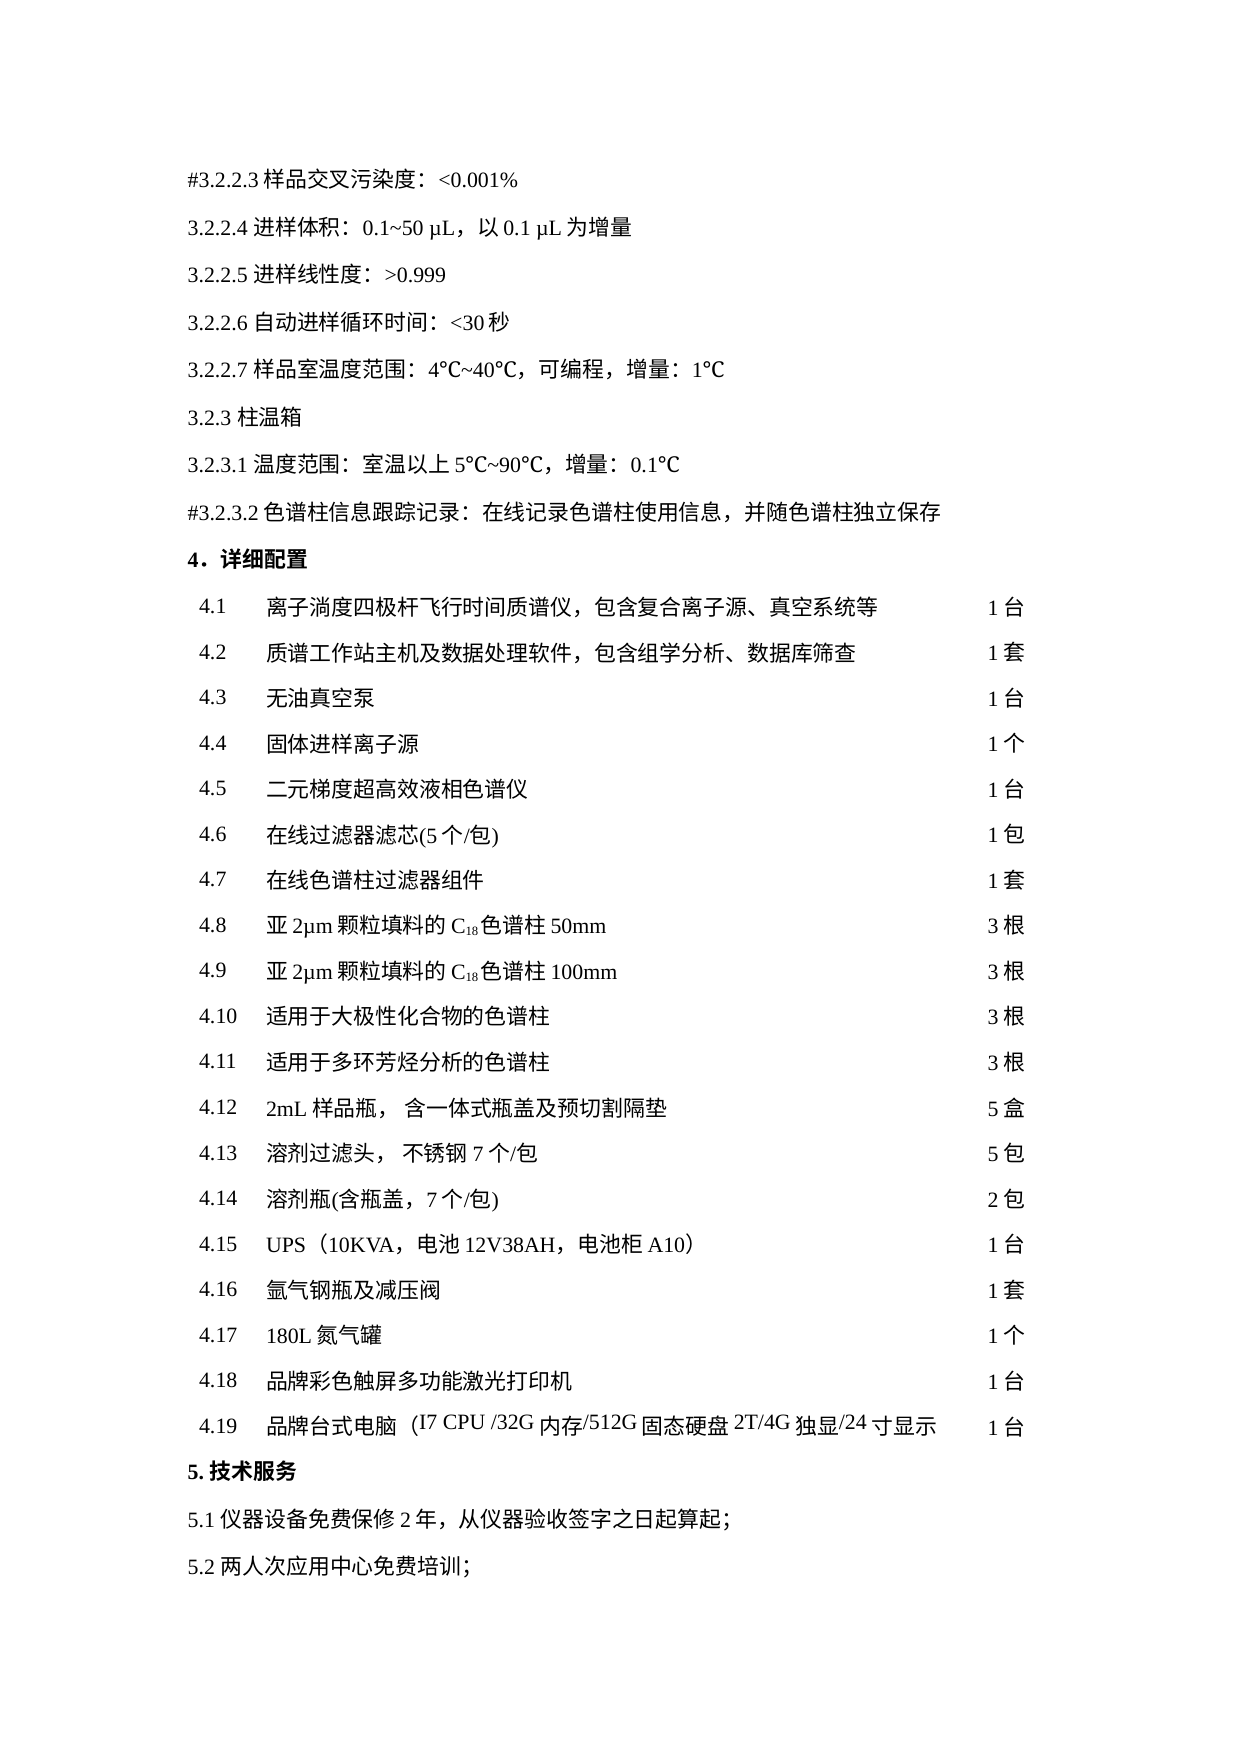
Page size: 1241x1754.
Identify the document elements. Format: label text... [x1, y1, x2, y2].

table_cell 亚2µm颗粒填料的C18色谱柱50mm [255, 908, 976, 954]
table_cell 二元梯度超高效液相色谱仪 [255, 772, 976, 817]
table_cell 4.10 [188, 999, 254, 1045]
table_cell 品牌台式电脑（I7 CPU /32G内存/512G固态硬盘2T/4G独显/24寸显示器） [255, 1409, 976, 1454]
table_cell 4.13 [188, 1136, 254, 1181]
table_header 1台 [976, 590, 1073, 635]
table_cell 4.19 [188, 1409, 254, 1454]
table_cell 1台 [976, 1363, 1073, 1409]
table_cell 质谱工作站主机及数据处理软件，包含组学分析、数据库筛查 [255, 635, 976, 681]
table_cell 适用于多环芳烃分析的色谱柱 [255, 1045, 976, 1090]
text 5.2 两人次应用中心免费培训； [187, 1549, 1053, 1581]
table_cell 4.16 [188, 1272, 254, 1318]
table_cell 1个 [976, 1318, 1073, 1363]
table_cell 4.4 [188, 726, 254, 772]
table_cell 4.3 [188, 681, 254, 726]
table_cell 4.14 [188, 1181, 254, 1227]
text 3.2.2.7 样品室温度范围：4℃~40℃，可编程，增量：1℃ [187, 352, 1053, 384]
text #3.2.3.2色谱柱信息跟踪记录：在线记录色谱柱使用信息，并随色谱柱独立保存 [187, 494, 1053, 526]
table_cell 1包 [976, 817, 1073, 863]
table_cell 4.5 [188, 772, 254, 817]
table_cell 溶剂瓶(含瓶盖，7个/包) [255, 1181, 976, 1227]
table_cell 4.7 [188, 863, 254, 908]
table_cell 4.12 [188, 1090, 254, 1136]
table_cell 1套 [976, 635, 1073, 681]
text 3.2.2.6 自动进样循环时间：<30秒 [187, 304, 1053, 336]
text 3.2.3 柱温箱 [187, 399, 1053, 431]
text 3.2.3.1 温度范围：室温以上5℃~90℃，增量：0.1℃ [187, 447, 1053, 479]
table_cell 2mL 样品瓶， 含一体式瓶盖及预切割隔垫 [255, 1090, 976, 1136]
table_cell 适用于大极性化合物的色谱柱 [255, 999, 976, 1045]
text 3.2.2.4 进样体积：0.1~50 µL，以0.1 µL为增量 [187, 209, 1053, 241]
table_cell 4.8 [188, 908, 254, 954]
table_cell 在线过滤器滤芯(5个/包) [255, 817, 976, 863]
table_cell 1台 [976, 1409, 1073, 1454]
table_cell 1套 [976, 1272, 1073, 1318]
table_header 离子淌度四极杆飞行时间质谱仪，包含复合离子源、真空系统等 [255, 590, 976, 635]
table_cell 3根 [976, 1045, 1073, 1090]
table_cell 1台 [976, 681, 1073, 726]
table_cell 固体进样离子源 [255, 726, 976, 772]
table_cell UPS（10KVA，电池12V38AH，电池柜A10） [255, 1227, 976, 1272]
table_cell 5包 [976, 1136, 1073, 1181]
text 3.2.2.5 进样线性度：>0.999 [187, 257, 1053, 289]
table_cell 2包 [976, 1181, 1073, 1227]
table_cell 4.15 [188, 1227, 254, 1272]
table_cell 品牌彩色触屏多功能激光打印机 [255, 1363, 976, 1409]
table_cell 4.9 [188, 954, 254, 999]
table_cell 溶剂过滤头， 不锈钢 7个/包 [255, 1136, 976, 1181]
table_cell 4.17 [188, 1318, 254, 1363]
table_cell 在线色谱柱过滤器组件 [255, 863, 976, 908]
text 5. 技术服务 [187, 1454, 1053, 1486]
table_cell 4.2 [188, 635, 254, 681]
table_cell 180L氮气罐 [255, 1318, 976, 1363]
table_cell 5盒 [976, 1090, 1073, 1136]
table_cell 无油真空泵 [255, 681, 976, 726]
text 4．详细配置 [187, 542, 1053, 574]
table_cell 4.18 [188, 1363, 254, 1409]
table_cell 1台 [976, 772, 1073, 817]
table_cell 1套 [976, 863, 1073, 908]
table_cell 4.11 [188, 1045, 254, 1090]
table_cell 4.6 [188, 817, 254, 863]
table_cell 1台 [976, 1227, 1073, 1272]
table_cell 3根 [976, 908, 1073, 954]
table_cell 3根 [976, 954, 1073, 999]
table_cell 氩气钢瓶及减压阀 [255, 1272, 976, 1318]
text #3.2.2.3样品交叉污染度：<0.001% [187, 162, 1053, 194]
table_header 4.1 [188, 590, 254, 635]
text 5.1 仪器设备免费保修2年，从仪器验收签字之日起算起； [187, 1502, 1053, 1533]
table_cell 1个 [976, 726, 1073, 772]
table_cell 亚2µm颗粒填料的C18色谱柱100mm [255, 954, 976, 999]
table_cell 3根 [976, 999, 1073, 1045]
